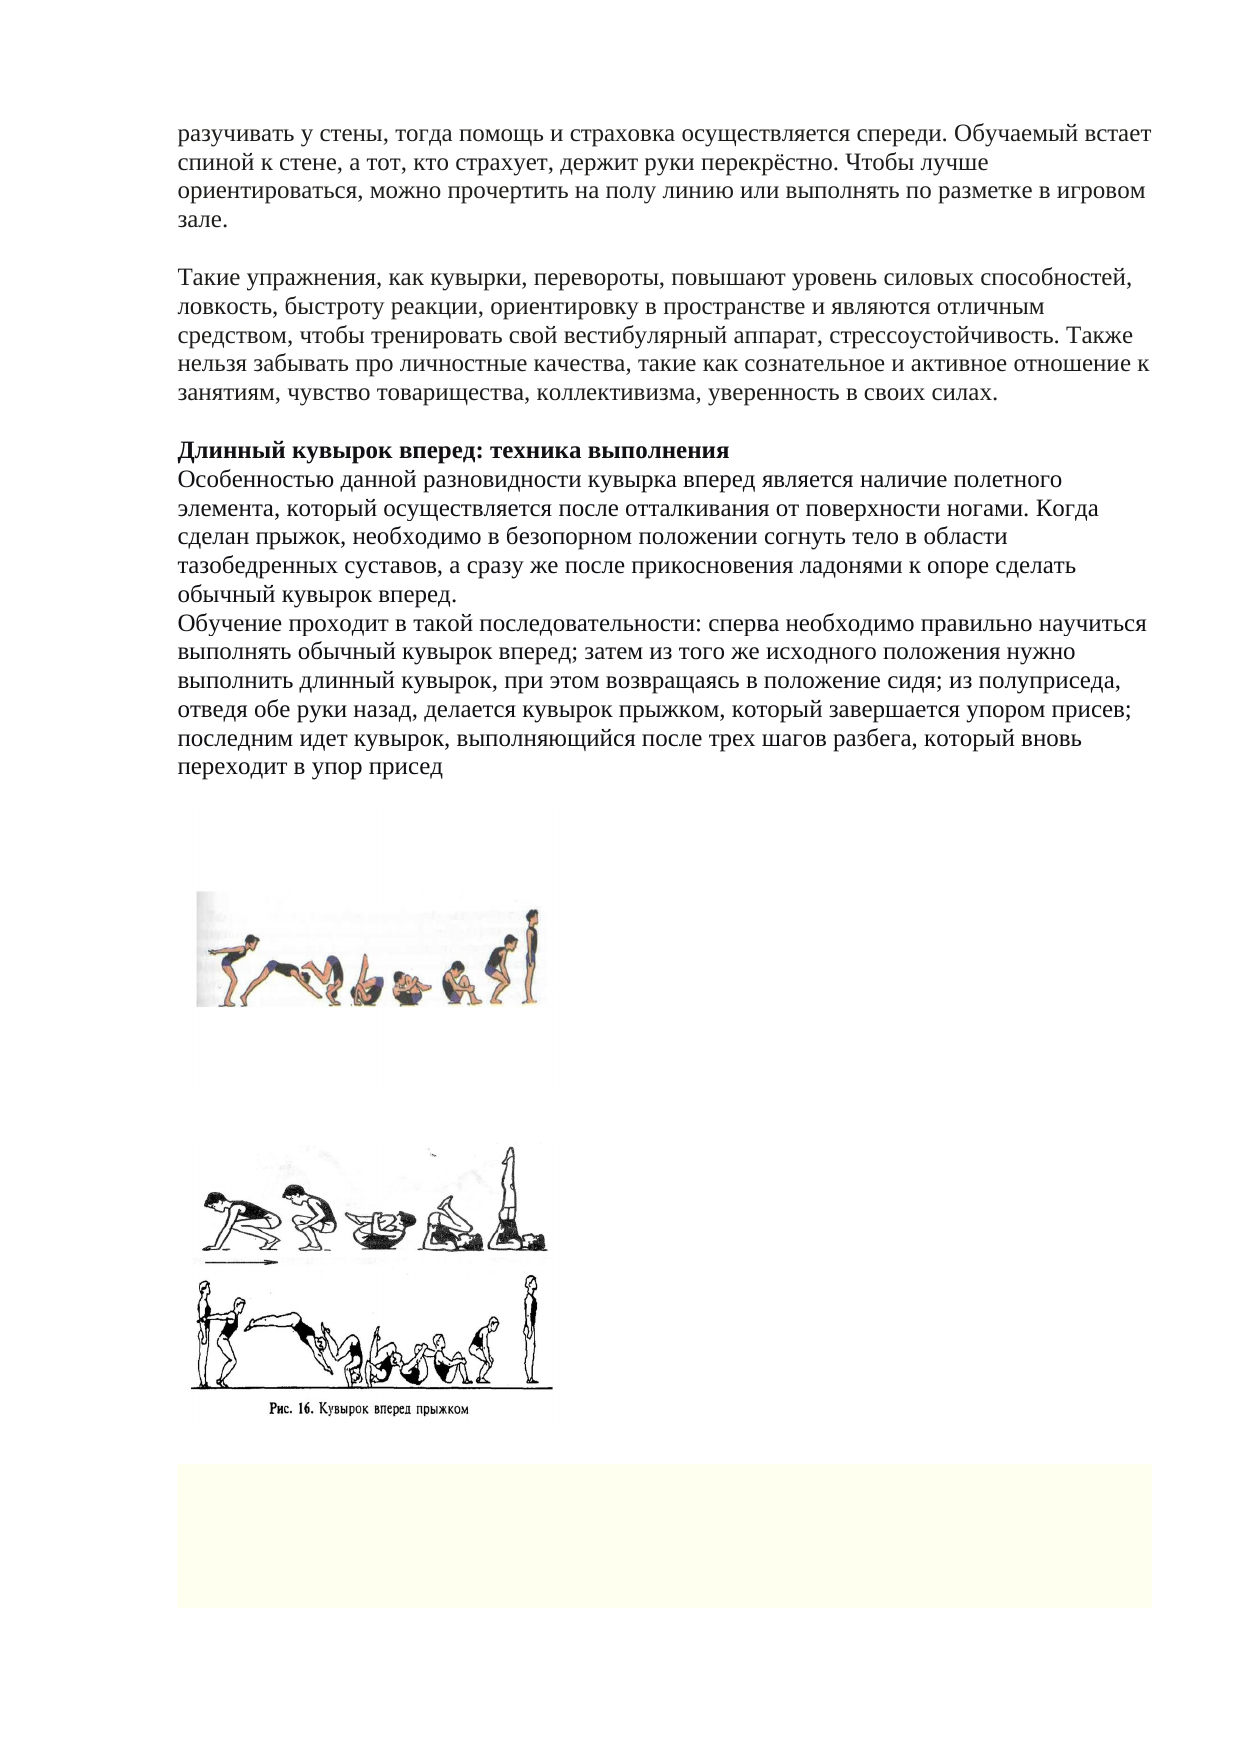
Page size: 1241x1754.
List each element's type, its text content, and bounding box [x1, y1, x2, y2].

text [177, 118, 1152, 233]
text Длинный кувырок вперед: техника выполнения Особенностью данной разновидности кувырка вперед является наличие полетного элемента, который осуществляется после отталкивания от поверхности ногами. Когда сделан прыжок, необходимо в безопорном положении согнуть тело в области тазобедренных суставов, а сразу же после прикосновения ладонями к опоре сделать обычный кувырок вперед. Обучение проходит в такой последовательности: сперва необходимо правильно научиться выполнять обычный кувырок вперед; затем из того же исходного положения нужно выполнить длинный кувырок, при этом возвращаясь в положение сидя; из полуприседа, отведя обе руки назад, делается кувырок прыжком, который завершается упором присев; последним идет кувырок, выполняющийся после трех шагов разбега, который вновь переходит в упор присед [177, 435, 1152, 780]
text Такие упражнения, как кувырки, перевороты, повышают уровень силовых способностей, ловкость, быстроту реакции, ориентировку в пространстве и являются отличным средством, чтобы тренировать свой вестибулярный аппарат, стрессоустойчивость. Также нельзя забывать про личностные качества, такие как сознательное и активное отношение к занятиям, чувство товарищества, коллективизма, уверенность в своих силах. [177, 262, 1152, 406]
picture [177, 1142, 560, 1431]
picture [177, 805, 560, 1093]
